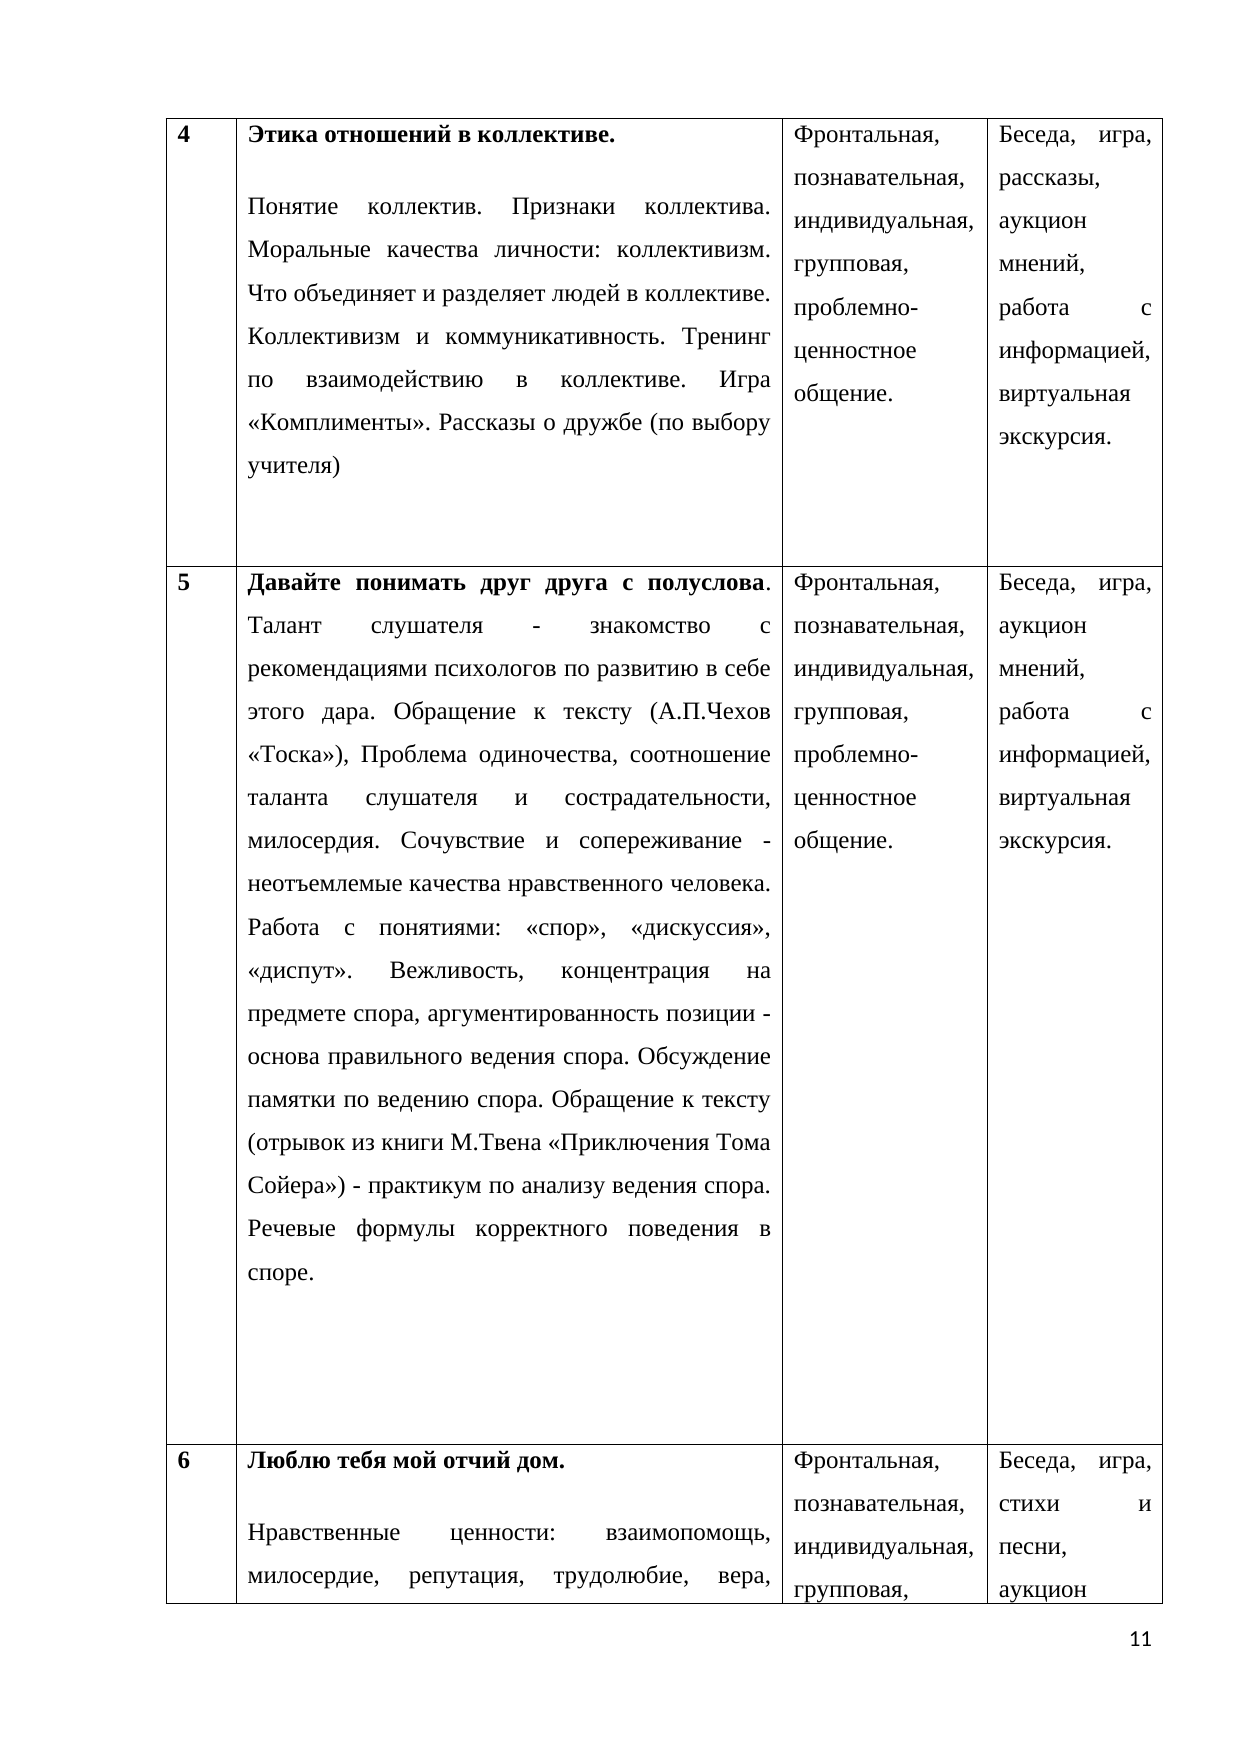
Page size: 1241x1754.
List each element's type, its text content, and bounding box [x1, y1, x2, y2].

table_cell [783, 1445, 987, 1603]
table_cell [988, 1445, 1162, 1603]
table_cell Беседа, игра, аукцион мнений, работа с информацией, виртуальная экскурсия. [988, 567, 1162, 1444]
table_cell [237, 1445, 782, 1603]
table_cell 5 [167, 567, 236, 1444]
table_cell Фронтальная, познавательная, индивидуальная, групповая, проблемно-ценностное общение. [783, 567, 987, 1444]
table_cell 4 [167, 119, 236, 566]
table_cell Этика отношений в коллективе. Понятие коллектив. Признаки коллектива. Моральные качества личности: коллективизм. Что объединяет и разделяет людей в коллективе. Коллективизм и коммуникативность. Тренинг по взаимодействию в коллективе. Игра «Комплименты». Рассказы о дружбе (по выбору учителя) [237, 119, 782, 566]
table_cell 6 [167, 1445, 236, 1603]
table_cell Давайте понимать друг друга с полуслова. Талант слушателя - знакомство с рекомендациями психологов по развитию в себе этого дара. Обращение к тексту (А.П.Чехов «Тоска»), Проблема одиночества, соотношение таланта слушателя и сострадательности, милосердия. Сочувствие и сопереживание -неотъемлемые качества нравственного человека. Работа с понятиями: «спор», «дискуссия», «диспут». Вежливость, концентрация на предмете спора, аргументированность позиции - основа правильного ведения спора. Обсуждение памятки по ведению спора. Обращение к тексту (отрывок из книги М.Твена «Приключения Тома Сойера») - практикум по анализу ведения спора. Речевые формулы корректного поведения в споре. [237, 567, 782, 1444]
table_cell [783, 119, 987, 566]
table_cell Беседа, игра, рассказы, аукцион мнений, работа с информацией, виртуальная экскурсия. [988, 119, 1162, 566]
